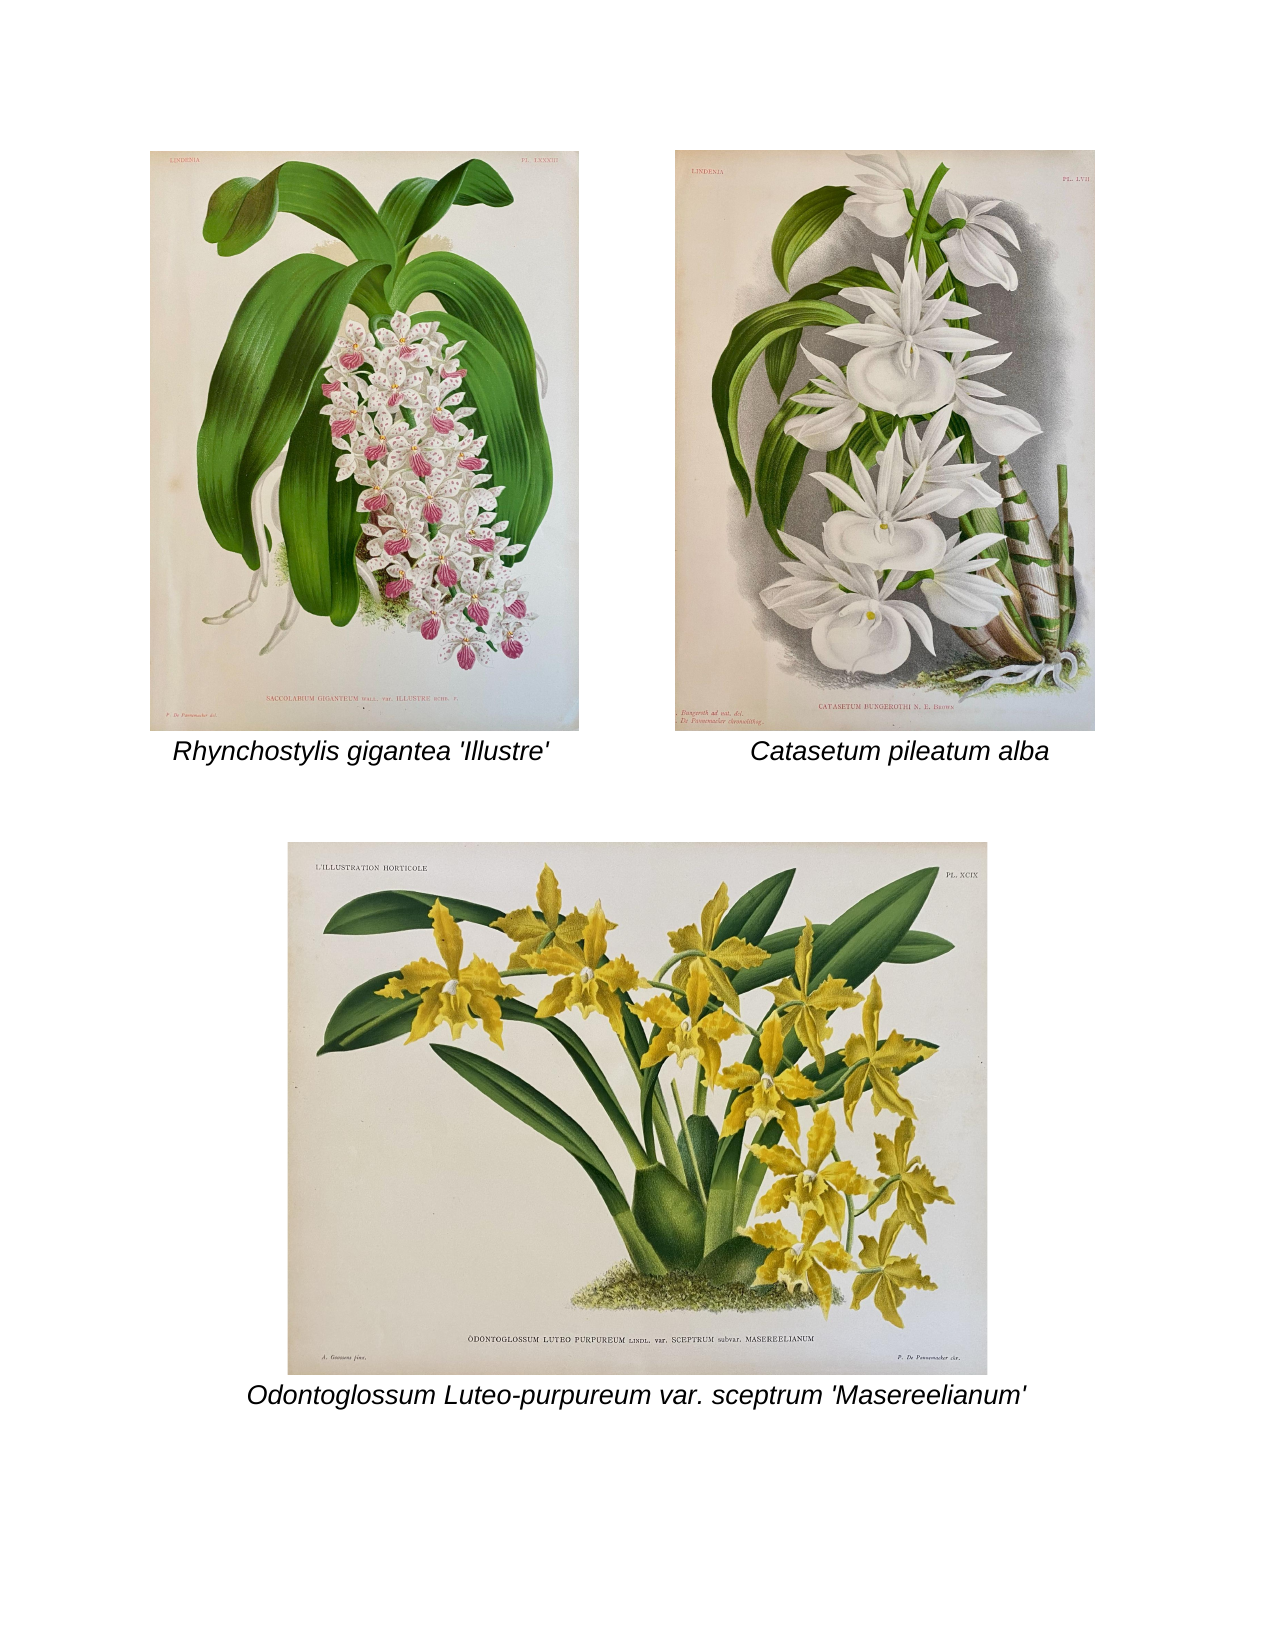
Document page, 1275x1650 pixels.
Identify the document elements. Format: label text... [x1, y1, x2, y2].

picture [287, 842, 988, 1375]
picture [150, 151, 579, 731]
picture [675, 150, 1095, 731]
